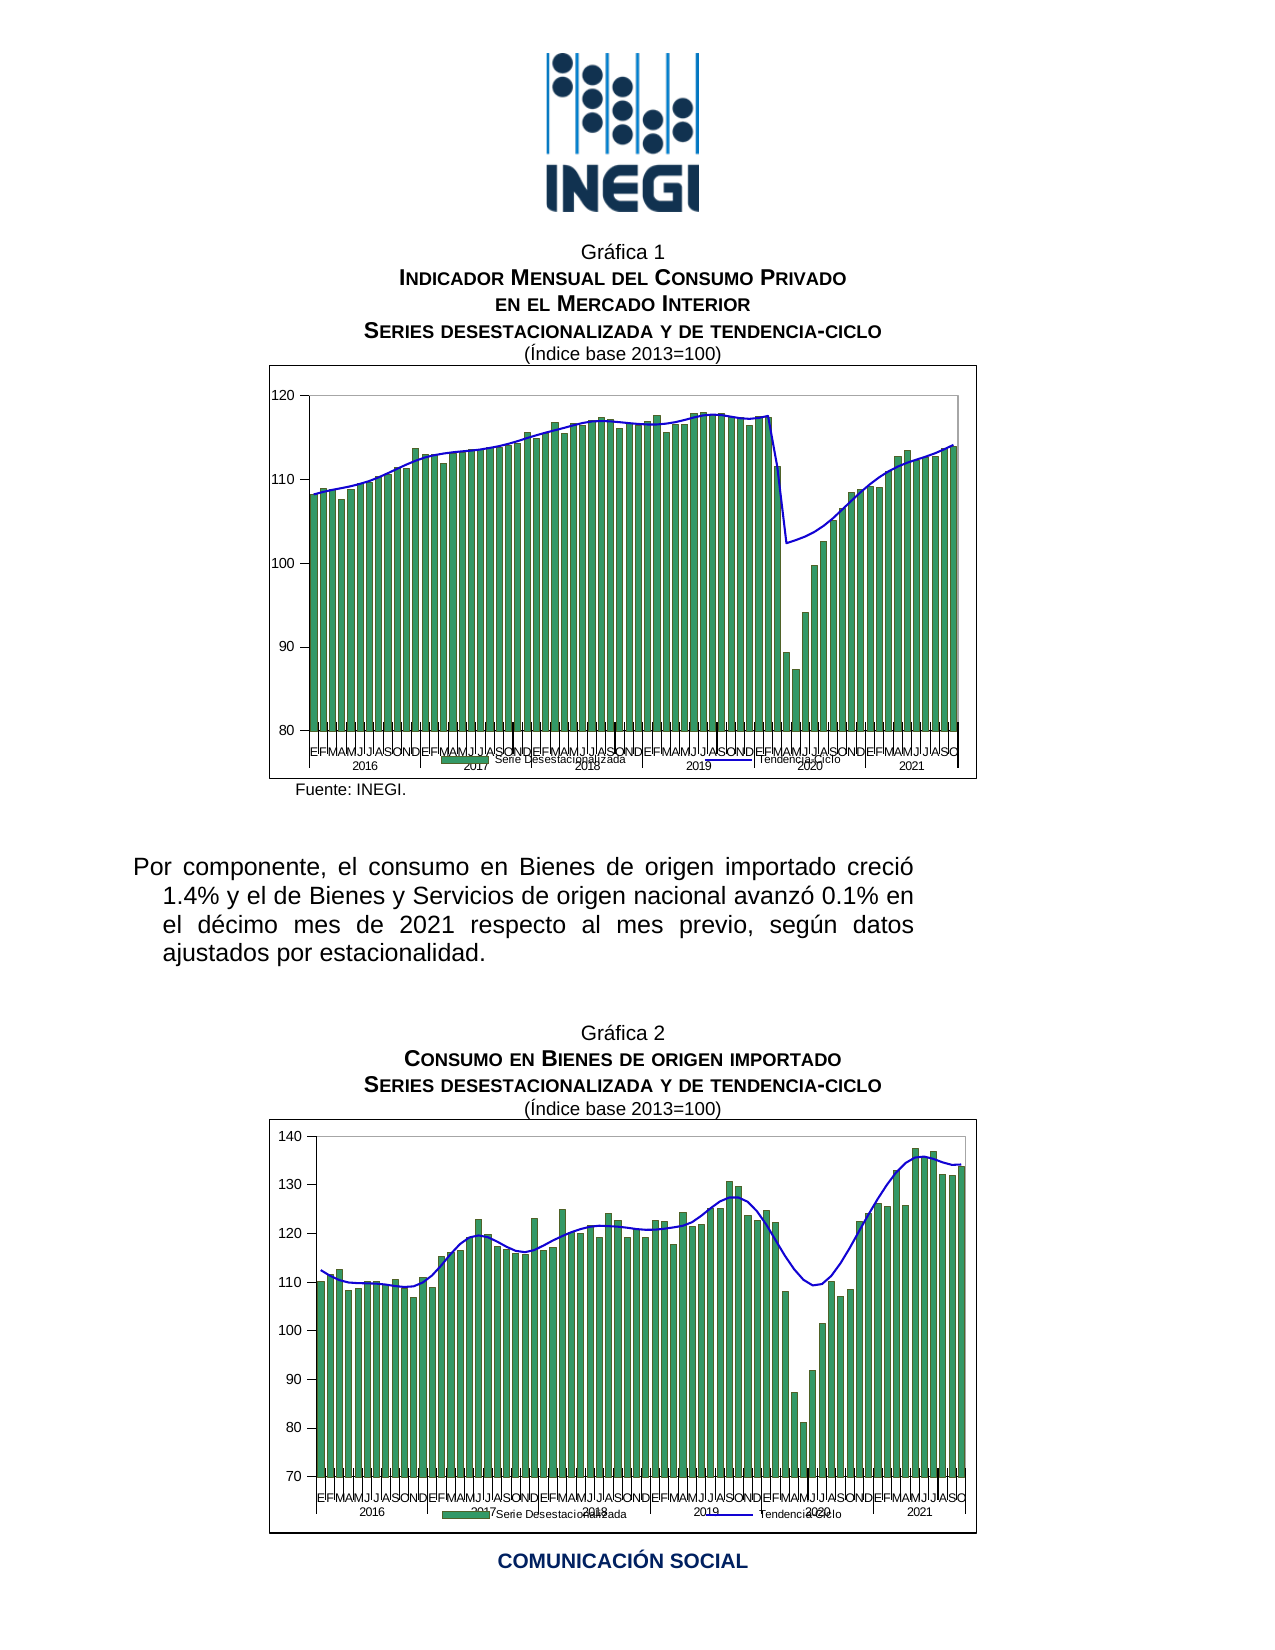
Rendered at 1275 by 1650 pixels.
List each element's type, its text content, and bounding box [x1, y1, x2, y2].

text Series desestacionalizada y de tendencia-ciclo [148, 1071, 1098, 1098]
text Indicador Mensual del Consumo Privado [148, 264, 1098, 290]
text Gráfica 2 [148, 1021, 1098, 1045]
text Series desestacionalizada y de tendencia-ciclo [148, 317, 1098, 343]
text en el Mercado Interior [148, 290, 1098, 317]
picture [546, 53, 699, 212]
text Por componente, el consumo en Bienes de origen importado creció 1.4% y el de Bienes y Servicios de origen nacional avanzó 0.1% en el décimo mes de 2021 respecto al mes previo, según datos ajustados por estacionalidad. [133, 852, 915, 967]
text (Índice base 2013=100) [148, 1098, 1098, 1119]
text (Índice base 2013=100) [148, 343, 1098, 365]
text Consumo en Bienes de origen importado [148, 1045, 1098, 1071]
text Gráfica 1 [148, 240, 1098, 264]
text Fuente: INEGI. [221, 779, 915, 798]
